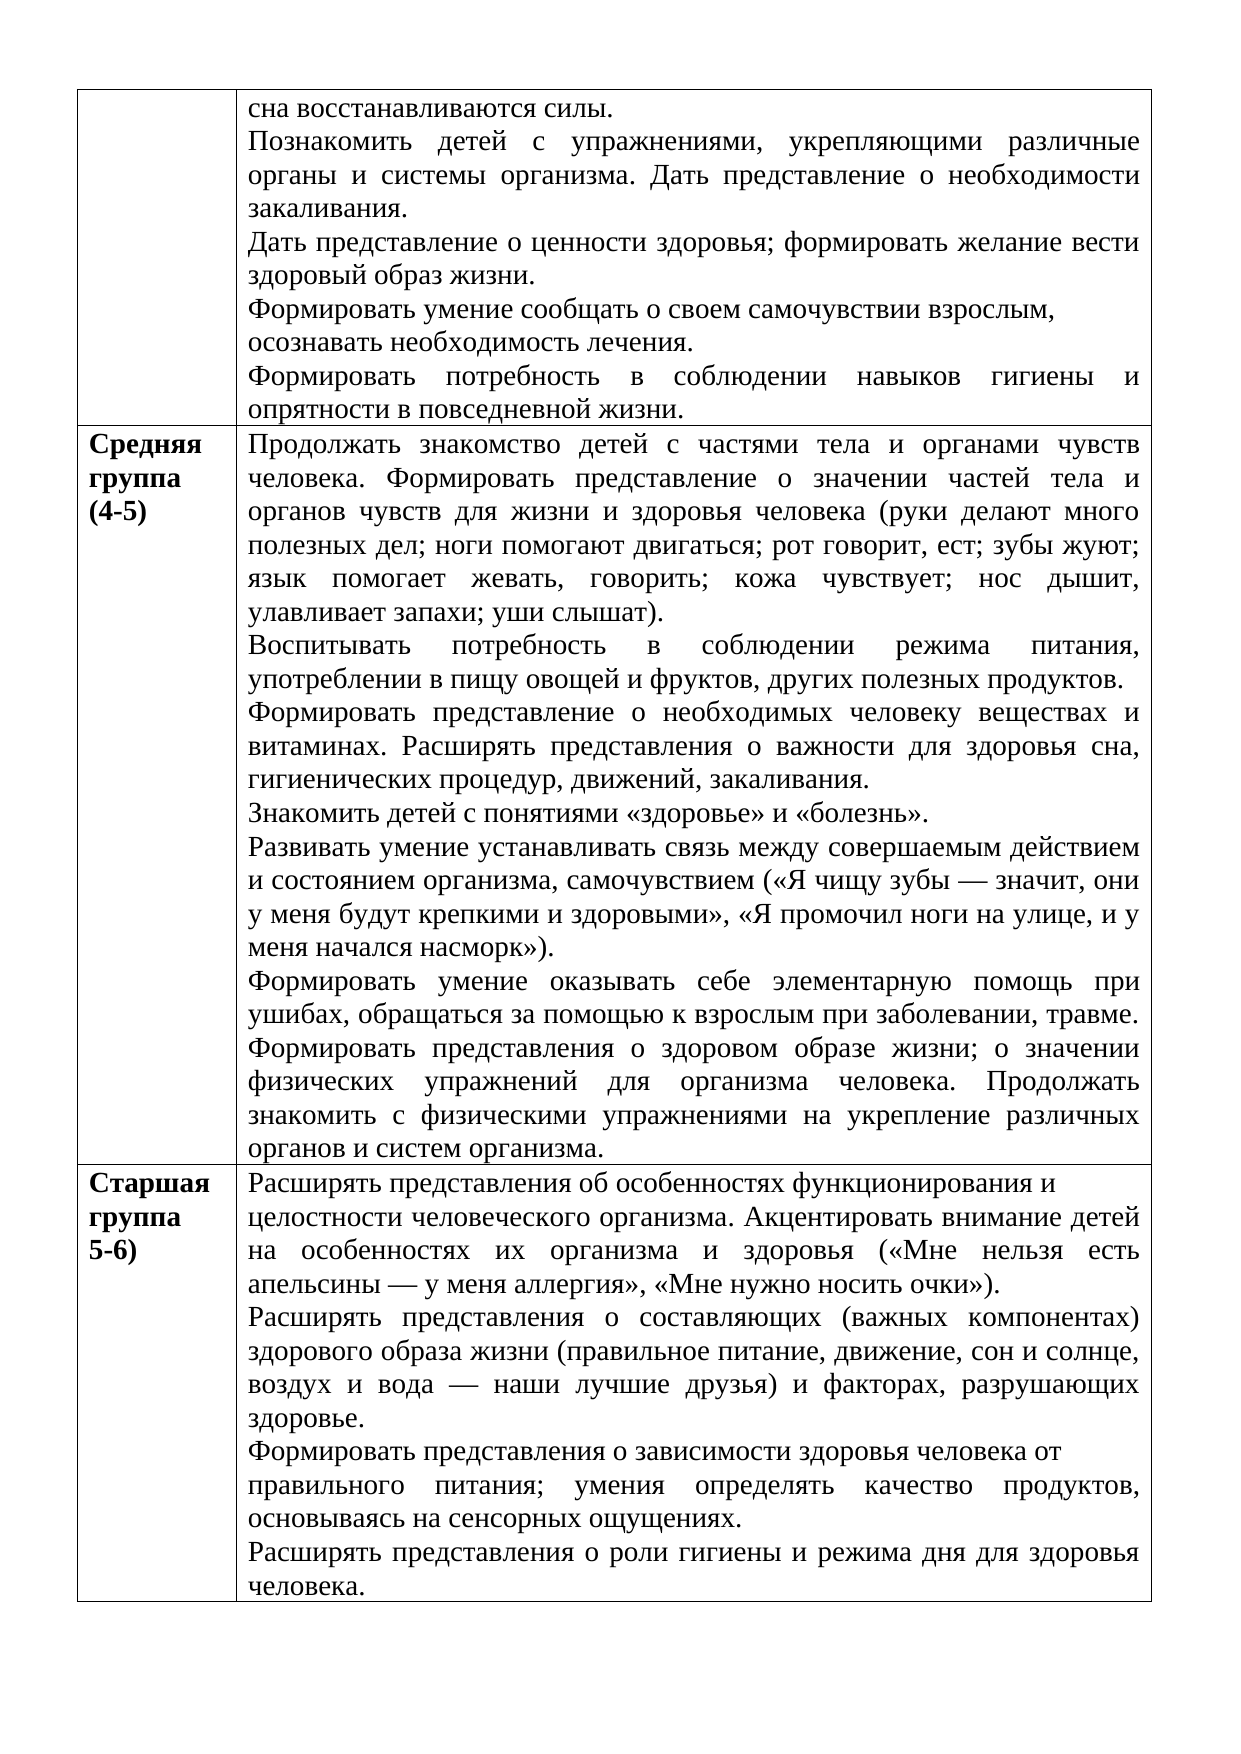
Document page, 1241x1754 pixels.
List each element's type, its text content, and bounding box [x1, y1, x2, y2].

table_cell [237, 1165, 1151, 1601]
table_cell Продолжать знакомство детей с частями тела и органами чувств человека. Формировать представление о значении частей тела и органов чувств для жизни и здоровья человека (руки делают много полезных дел; ноги помогают двигаться; рот говорит, ест; зубы жуют; язык помогает жевать, говорить; кожа чувствует; нос дышит, улавливает запахи; уши слышат). Воспитывать потребность в соблюдении режима питания, употреблении в пищу овощей и фруктов, других полезных продуктов. Формировать представление о необходимых человеку веществах и витаминах. Расширять представления о важности для здоровья сна, гигиенических процедур, движений, закаливания. Знакомить детей с понятиями «здоровье» и «болезнь». Развивать умение устанавливать связь между совершаемым действием и состоянием организма, самочувствием («Я чищу зубы — значит, они у меня будут крепкими и здоровыми», «Я промочил ноги на улице, и у меня начался насморк»). Формировать умение оказывать себе элементарную помощь при ушибах, обращаться за помощью к взрослым при заболевании, травме. Формировать представления о здоровом образе жизни; о значении физических упражнений для организма человека. Продолжать знакомить с физическими упражнениями на укрепление различных органов и систем организма. [237, 426, 1151, 1164]
table_cell Средняя группа (4-5) [78, 426, 236, 1164]
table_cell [237, 90, 1151, 425]
table_cell Старшая группа 5-6) [78, 1165, 236, 1601]
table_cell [78, 90, 236, 425]
